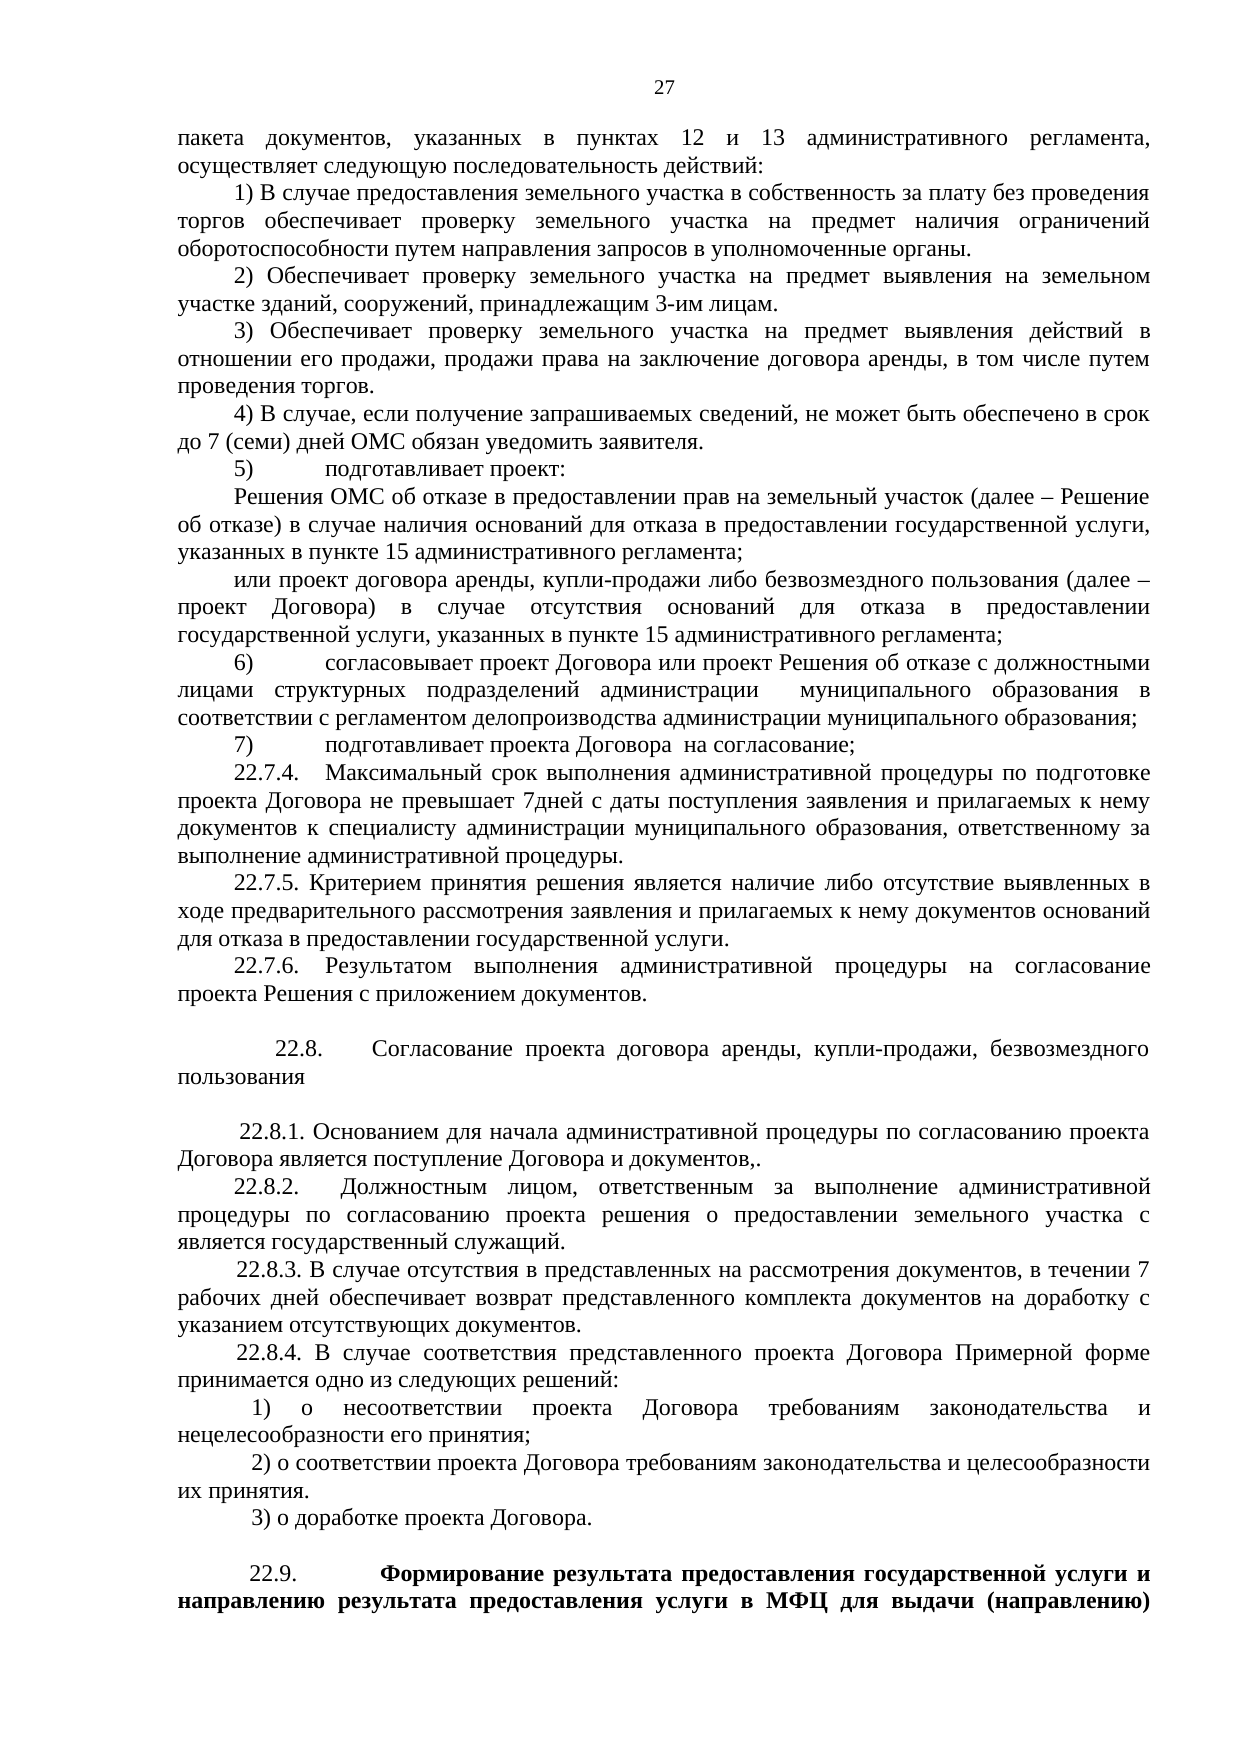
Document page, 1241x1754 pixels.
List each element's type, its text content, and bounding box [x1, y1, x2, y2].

title 2) о соответствии проекта Договора требованиям законодательства и целесообразности их принятия. [177, 1448, 1152, 1503]
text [177, 1558, 1152, 1614]
text 1) В случае предоставления земельного участка в собственность за плату без проведения торгов обеспечивает проверку земельного участка на предмет наличия ограничений оборотоспособности путем направления запросов в уполномоченные органы. [177, 178, 1152, 261]
text Решения ОМС об отказе в предоставлении прав на земельный участок (далее – Решение об отказе) в случае наличия оснований для отказа в предоставлении государственной услуги, указанных в пункте 15 административного регламента; [177, 482, 1152, 565]
text 4) В случае, если получение запрашиваемых сведений, не может быть обеспечено в срок до 7 (семи) дней ОМС обязан уведомить заявителя. [177, 399, 1152, 454]
text 22.7.4. Максимальный срок выполнения административной процедуры по подготовке проекта Договора не превышает 7дней с даты поступления заявления и прилагаемых к нему документов к специалисту администрации муниципального образования, ответственному за выполнение административной процедуры. [177, 758, 1152, 868]
text 2) Обеспечивает проверку земельного участка на предмет выявления на земельном участке зданий, сооружений, принадлежащим 3-им лицам. [177, 261, 1152, 316]
text 22.7.5. Критерием принятия решения является наличие либо отсутствие выявленных в ходе предварительного рассмотрения заявления и прилагаемых к нему документов оснований для отказа в предоставлении государственной услуги. [177, 868, 1152, 951]
text 22.8. Согласование проекта договора аренды, купли-продажи, безвозмездного пользования [177, 1034, 1152, 1089]
text или проект договора аренды, купли-продажи либо безвозмездного пользования (далее – проект Договора) в случае отсутствия оснований для отказа в предоставлении государственной услуги, указанных в пункте 15 административного регламента; [177, 565, 1152, 648]
text 6) согласовывает проект Договора или проект Решения об отказе с должностными лицами структурных подразделений администрации муниципального образования в соответствии с регламентом делопроизводства администрации муниципального образования; [177, 648, 1152, 730]
text 5) подготавливает проект: [177, 454, 1152, 482]
title 1) о несоответствии проекта Договора требованиям законодательства и нецелесообразности его принятия; [177, 1393, 1152, 1448]
title 3) о доработке проекта Договора. [177, 1503, 1152, 1531]
text 22.8.3. В случае отсутствия в представленных на рассмотрения документов, в течении 7 рабочих дней обеспечивает возврат представленного комплекта документов на доработку с указанием отсутствующих документов. [177, 1255, 1152, 1338]
text 3) Обеспечивает проверку земельного участка на предмет выявления действий в отношении его продажи, продажи права на заключение договора аренды, в том числе путем проведения торгов. [177, 316, 1152, 399]
text 22.8.4. В случае соответствия представленного проекта Договора Примерной форме принимается одно из следующих решений: [177, 1338, 1152, 1393]
text 22.7.6. Результатом выполнения административной процедуры на согласование проекта Решения с приложением документов. [177, 951, 1152, 1006]
text 22.8.1. Основанием для начала административной процедуры по согласованию проекта Договора является поступление Договора и документов,. [177, 1117, 1152, 1172]
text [177, 123, 1152, 178]
text 22.8.2. Должностным лицом, ответственным за выполнение административной процедуры по согласованию проекта решения о предоставлении земельного участка с является государственный служащий. [177, 1172, 1152, 1255]
text 7) подготавливает проекта Договора на согласование; [177, 730, 1152, 758]
